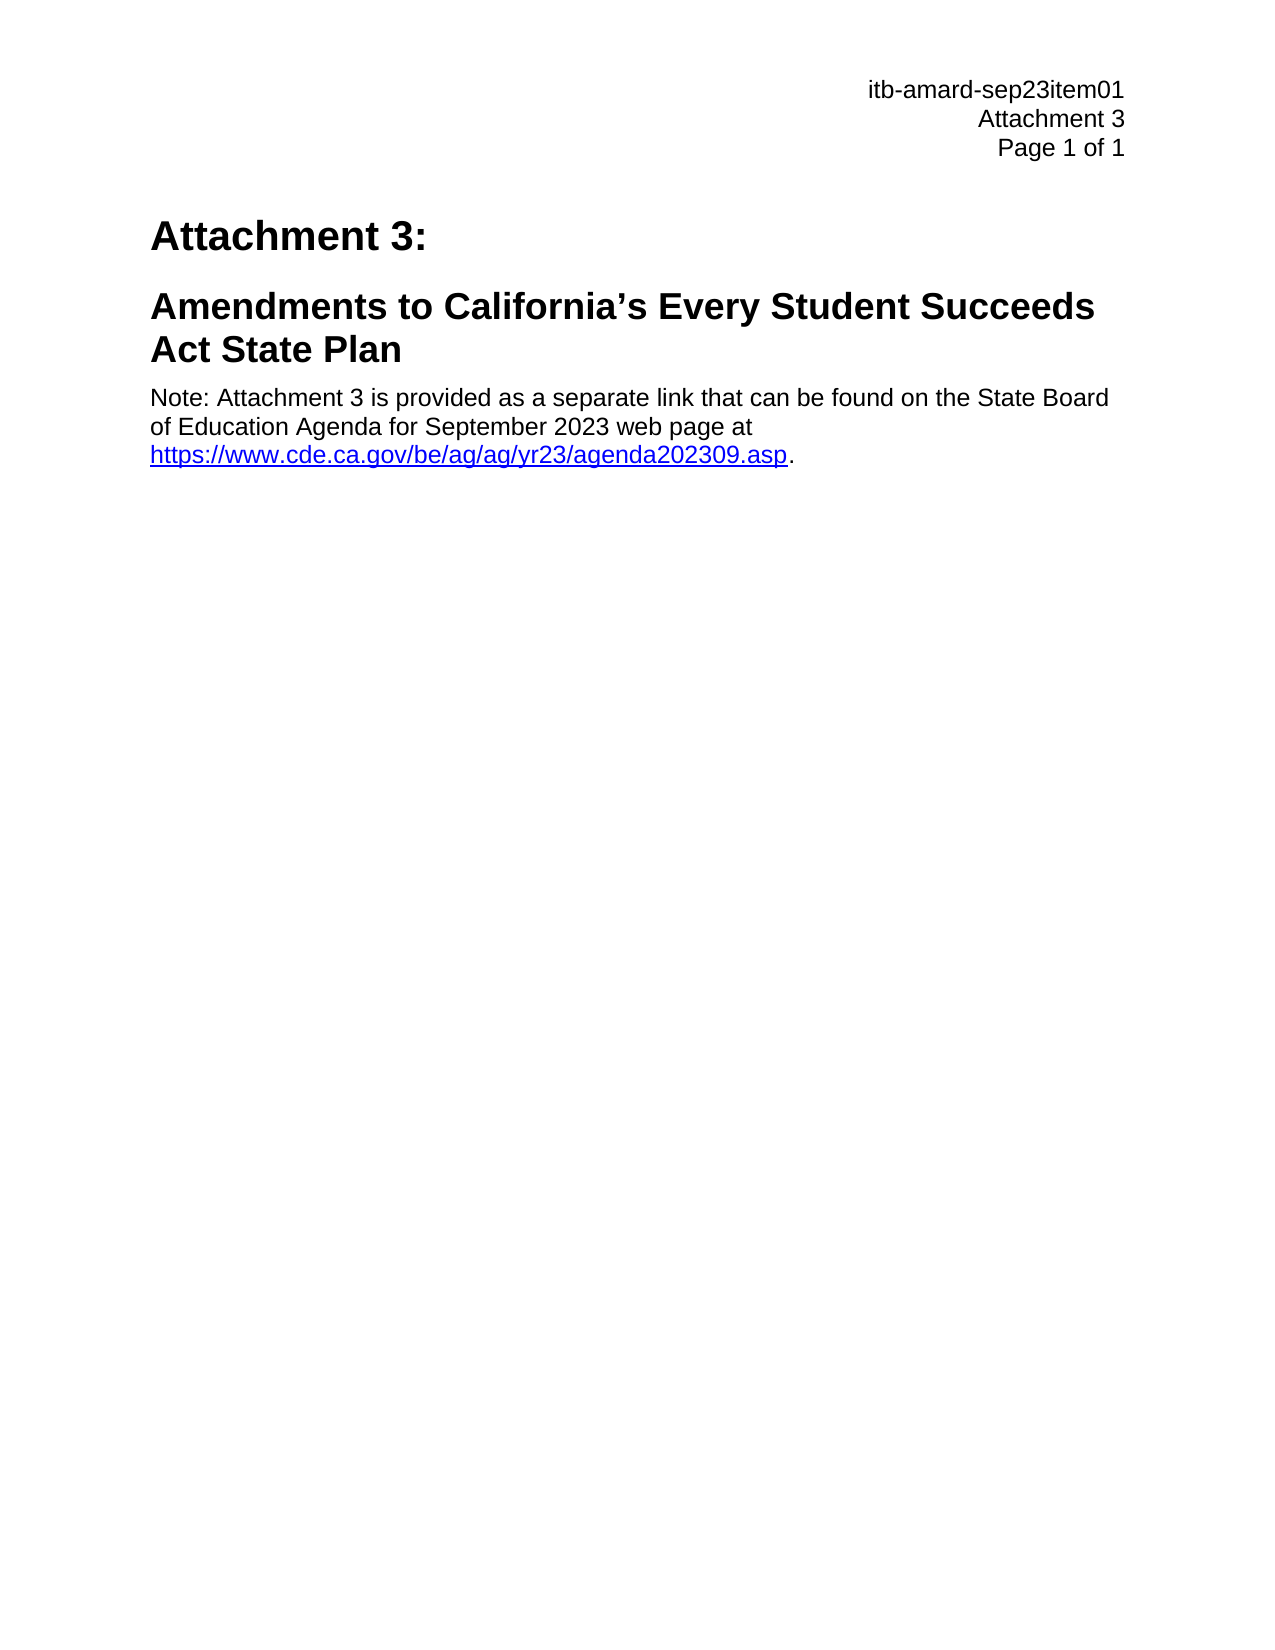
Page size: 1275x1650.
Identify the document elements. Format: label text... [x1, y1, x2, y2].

text Note: Attachment 3 is provided as a separate link that can be found on the State Board of Education Agenda for September 2023 web page at https://www.cde.ca.gov/be/ag/ag/yr23/agenda202309.asp. [150, 383, 1125, 469]
subtitle Attachment 3: [150, 211, 1125, 259]
subtitle Amendments to California’s Every Student Succeeds Act State Plan [150, 284, 1125, 370]
